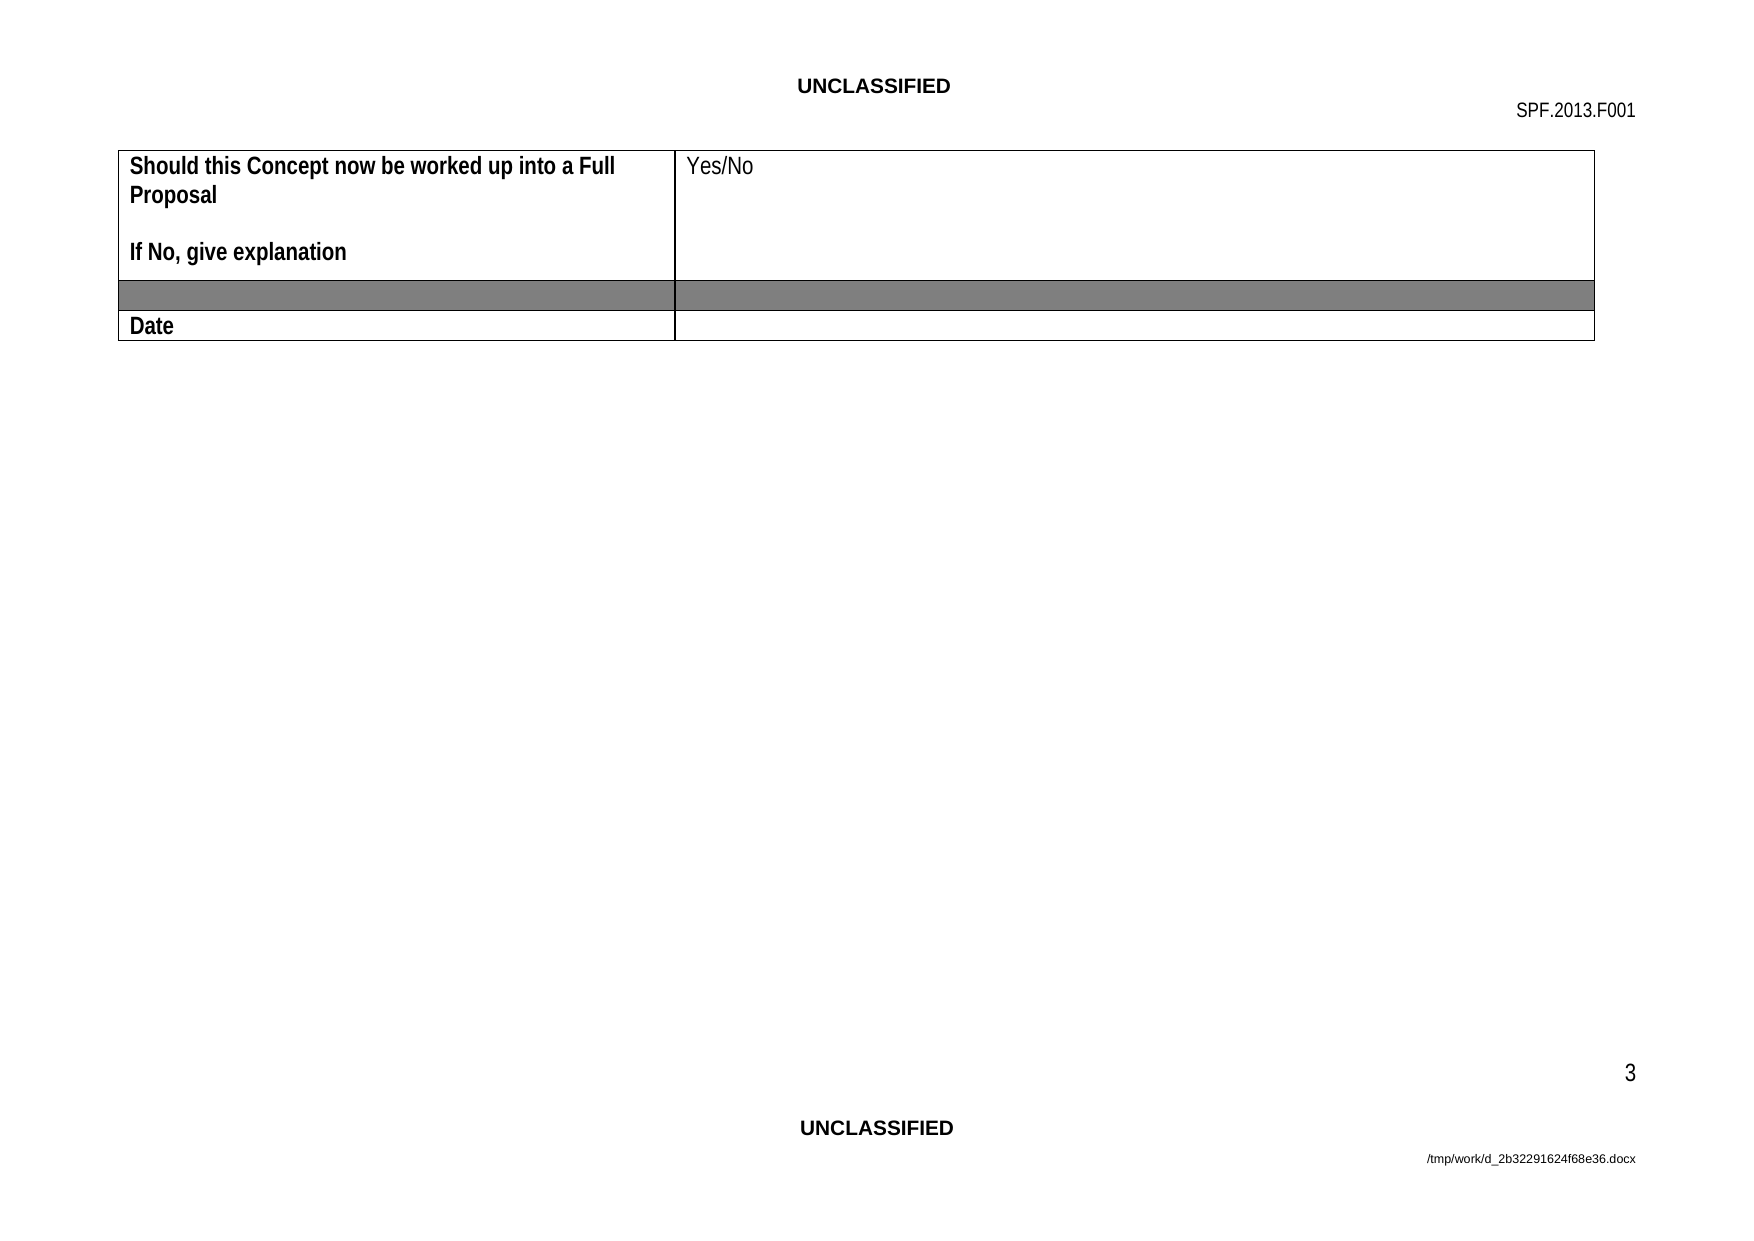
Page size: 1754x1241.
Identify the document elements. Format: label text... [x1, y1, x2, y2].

table_cell Date [119, 311, 674, 340]
table_cell [119, 281, 674, 310]
table_cell [676, 311, 1594, 340]
table_cell [676, 281, 1594, 310]
table_cell Yes/No [676, 151, 1594, 280]
table_cell Should this Concept now be worked up into a Full Proposal If No, give explanation [119, 151, 674, 280]
